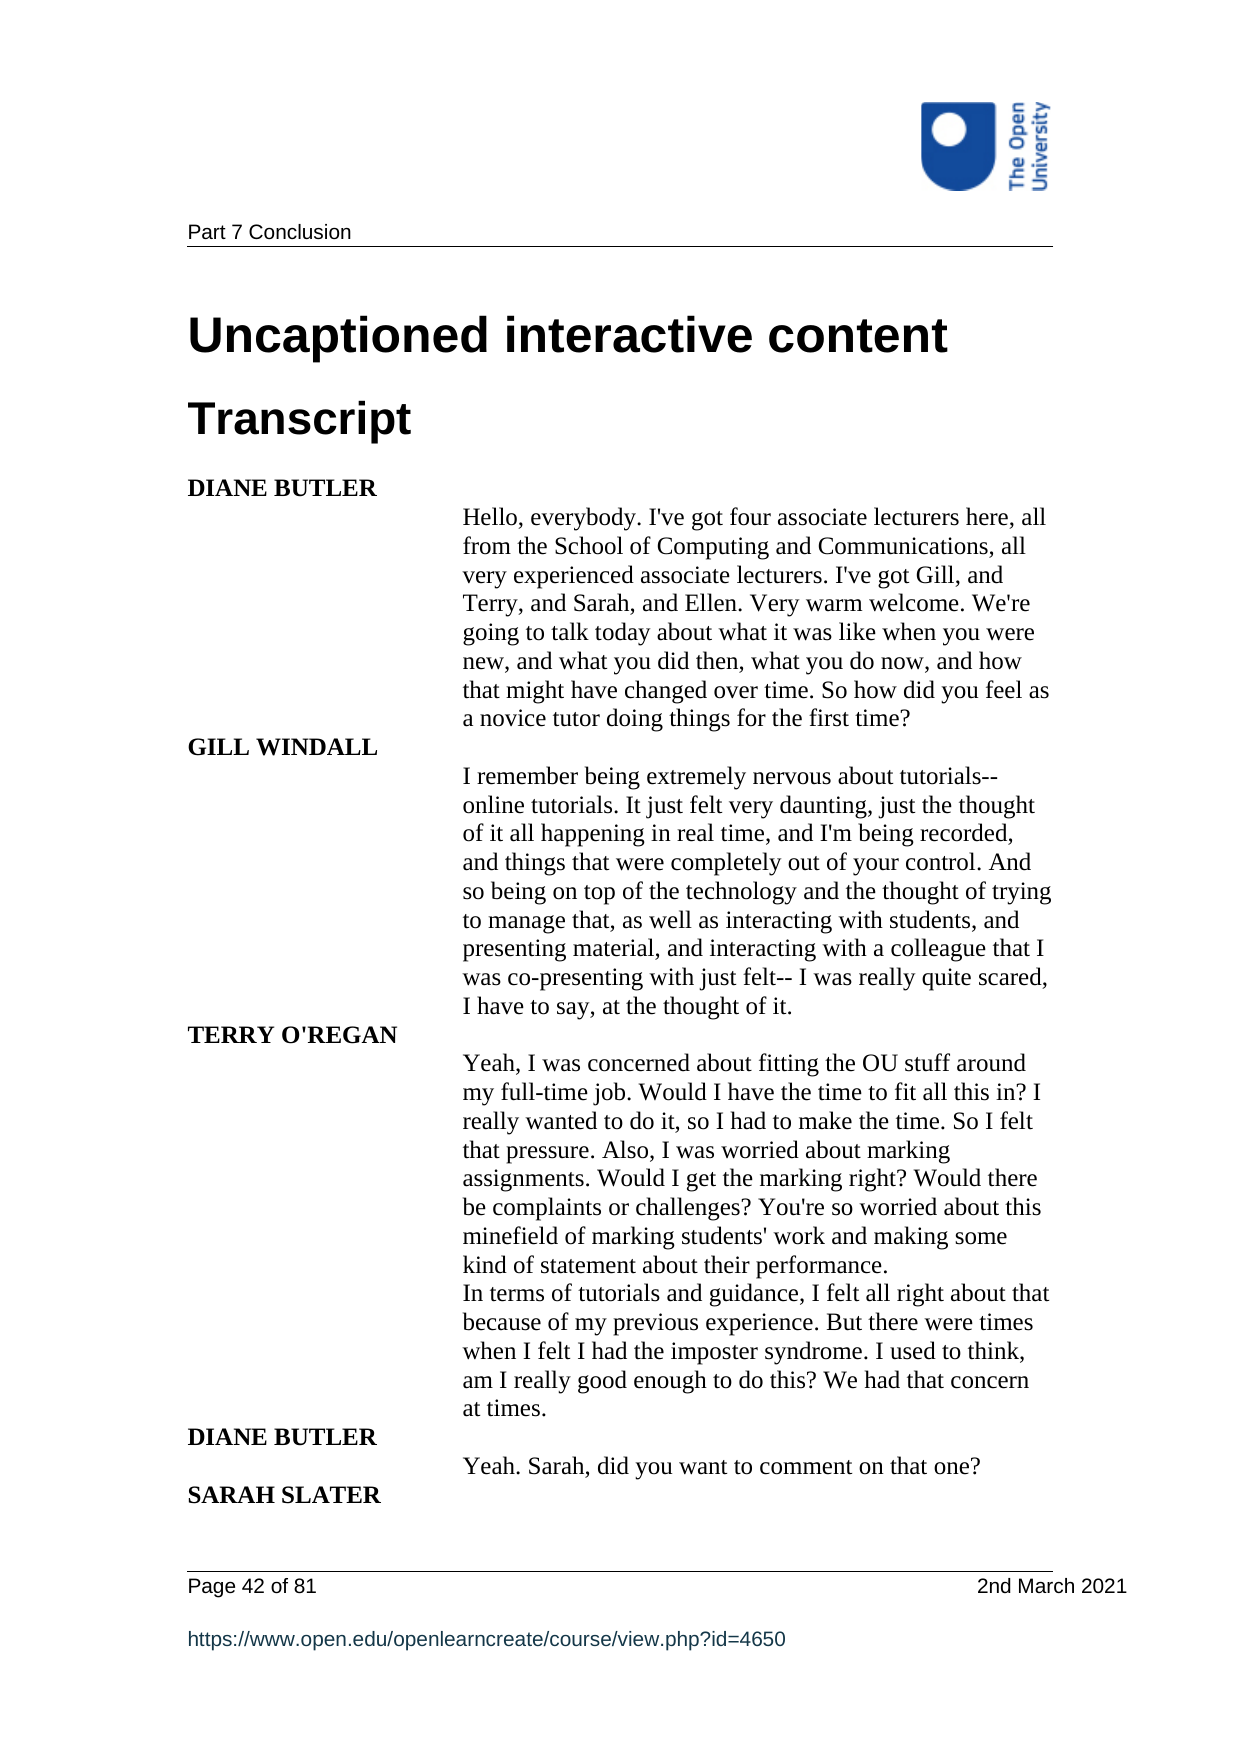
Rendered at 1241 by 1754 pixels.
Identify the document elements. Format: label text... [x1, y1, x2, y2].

text GILL WINDALL [187, 732, 1053, 761]
text Hello, everybody. I've got four associate lecturers here, all from the School of Computing and Communications, all very experienced associate lecturers. I've got Gill, and Terry, and Sarah, and Ellen. Very warm welcome. We're going to talk today about what it was like when you were new, and what you did then, what you do now, and how that might have changed over time. So how did you feel as a novice tutor doing things for the first time? [462, 502, 1053, 732]
subtitle Transcript [187, 392, 1053, 444]
subtitle Uncaptioned interactive content [187, 305, 1053, 362]
text SARAH SLATER [187, 1480, 1053, 1508]
picture [921, 102, 1052, 191]
text Yeah, I was concerned about fitting the OU stuff around my full-time job. Would I have the time to fit all this in? I really wanted to do it, so I had to make the time. So I felt that pressure. Also, I was worried about marking assignments. Would I get the marking right? Would there be complaints or challenges? You're so worried about this minefield of marking students' work and making some kind of statement about their performance. [462, 1048, 1053, 1278]
text TERRY O'REGAN [187, 1020, 1053, 1048]
text I remember being extremely nervous about tutorials-- online tutorials. It just felt very daunting, just the thought of it all happening in real time, and I'm being recorded, and things that were completely out of your control. And so being on top of the technology and the thought of trying to manage that, as well as interacting with students, and presenting material, and interacting with a colleague that I was co-presenting with just felt-- I was really quite scared, I have to say, at the thought of it. [462, 761, 1053, 1020]
text In terms of tutorials and guidance, I felt all right about that because of my previous experience. But there were times when I felt I had the imposter syndrome. I used to think, am I really good enough to do this? We had that concern at times. [462, 1278, 1053, 1422]
text Yeah. Sarah, did you want to comment on that one? [462, 1451, 1053, 1480]
text DIANE BUTLER [187, 1422, 1053, 1451]
text DIANE BUTLER [187, 473, 1053, 502]
